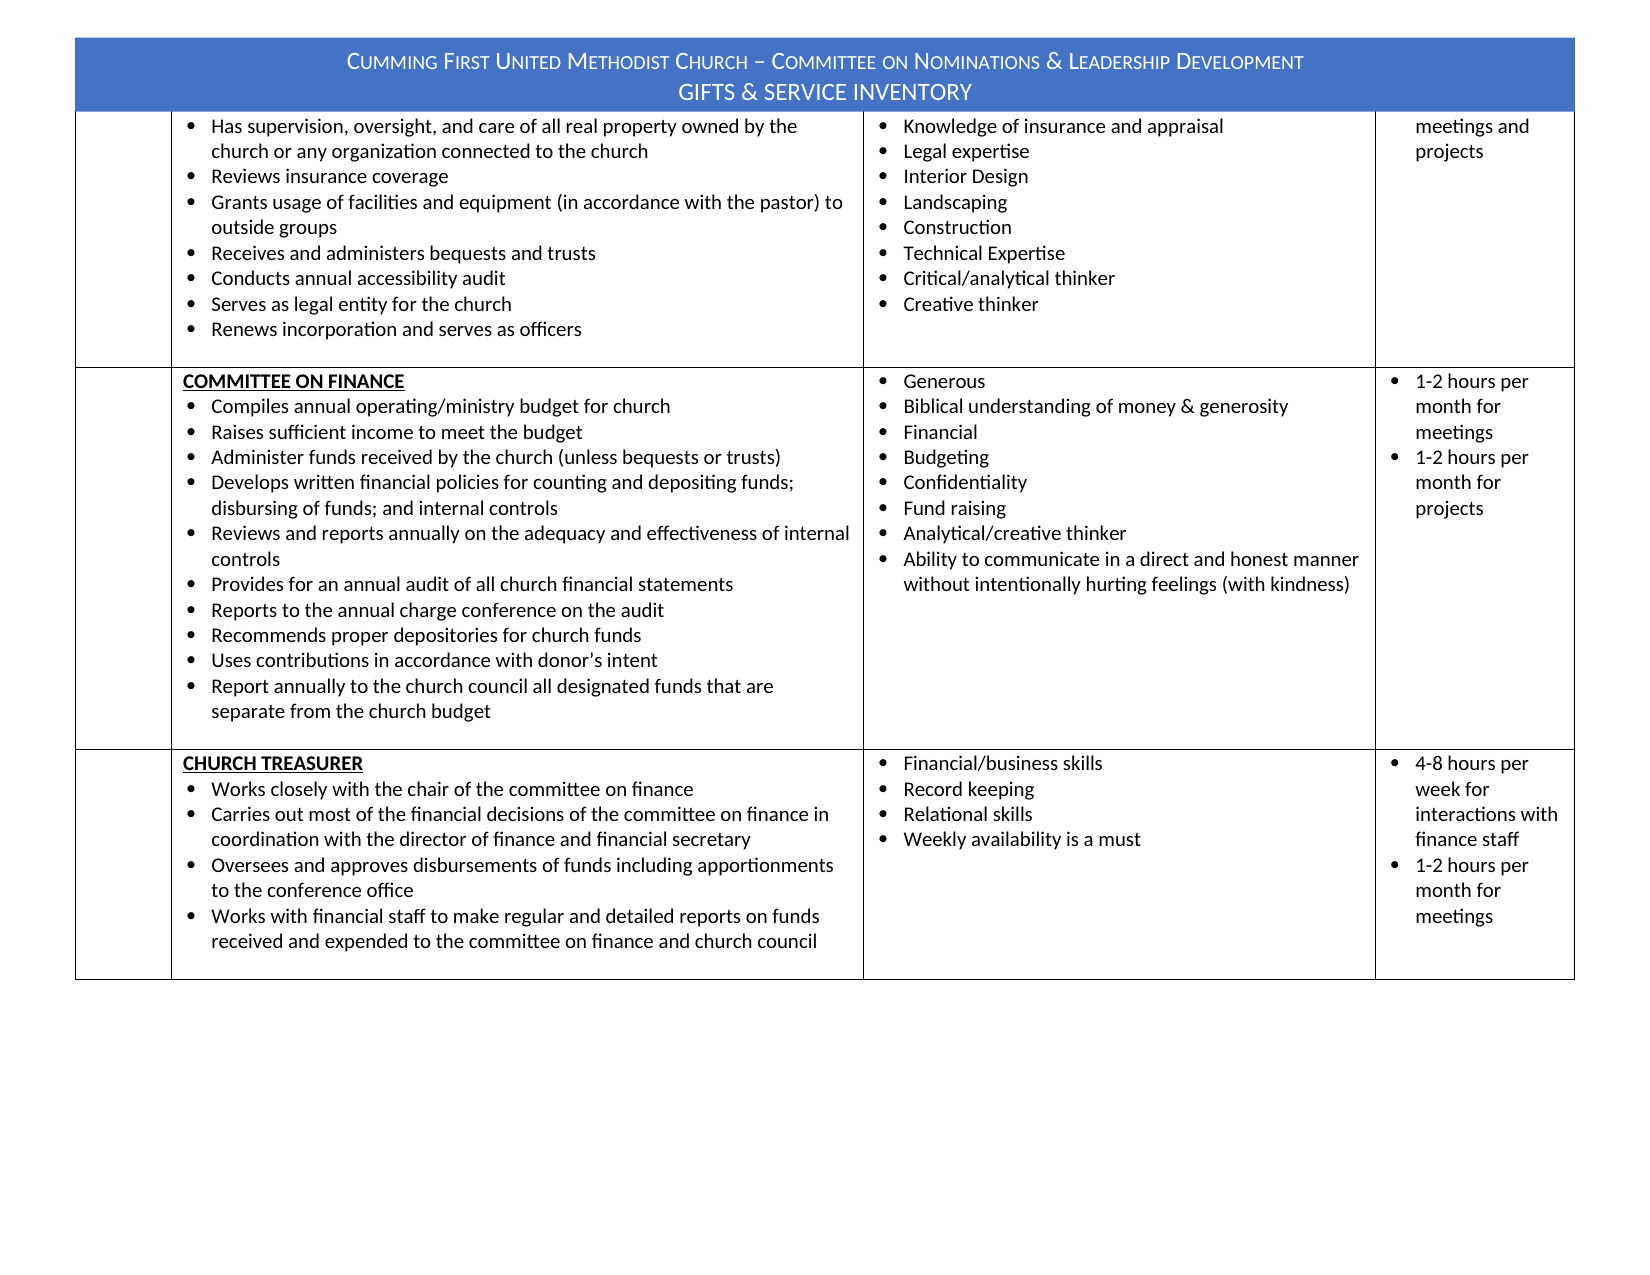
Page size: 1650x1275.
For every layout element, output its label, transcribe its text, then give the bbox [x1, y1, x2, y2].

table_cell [172, 112, 863, 367]
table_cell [864, 112, 1375, 367]
table_cell 1-2 hours per month for meetings 1-2 hours per month for projects [1376, 368, 1574, 749]
table_cell CHURCH TREASURER Works closely with the chair of the committee on finance Carries out most of the financial decisions of the committee on finance in coordination with the director of finance and financial secretary Oversees and approves disbursements of funds including apportionments to the conference office Works with financial staff to make regular and detailed reports on funds received and expended to the committee on finance and church council [172, 750, 863, 979]
table_cell [76, 750, 171, 979]
table_cell Generous Biblical understanding of money & generosity Financial Budgeting Confidentiality Fund raising Analytical/creative thinker Ability to communicate in a direct and honest manner without intentionally hurting feelings (with kindness) [864, 368, 1375, 749]
table_cell [76, 112, 171, 367]
table_cell [76, 368, 171, 749]
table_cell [1376, 112, 1574, 367]
table_cell Financial/business skills Record keeping Relational skills Weekly availability is a must [864, 750, 1375, 979]
table_cell COMMITTEE ON FINANCE Compiles annual operating/ministry budget for church Raises sufficient income to meet the budget Administer funds received by the church (unless bequests or trusts) Develops written financial policies for counting and depositing funds; disbursing of funds; and internal controls Reviews and reports annually on the adequacy and effectiveness of internal controls Provides for an annual audit of all church financial statements Reports to the annual charge conference on the audit Recommends proper depositories for church funds Uses contributions in accordance with donor’s intent Report annually to the church council all designated funds that are separate from the church budget [172, 368, 863, 749]
table_cell 4-8 hours per week for interactions with finance staff 1-2 hours per month for meetings [1376, 750, 1574, 979]
